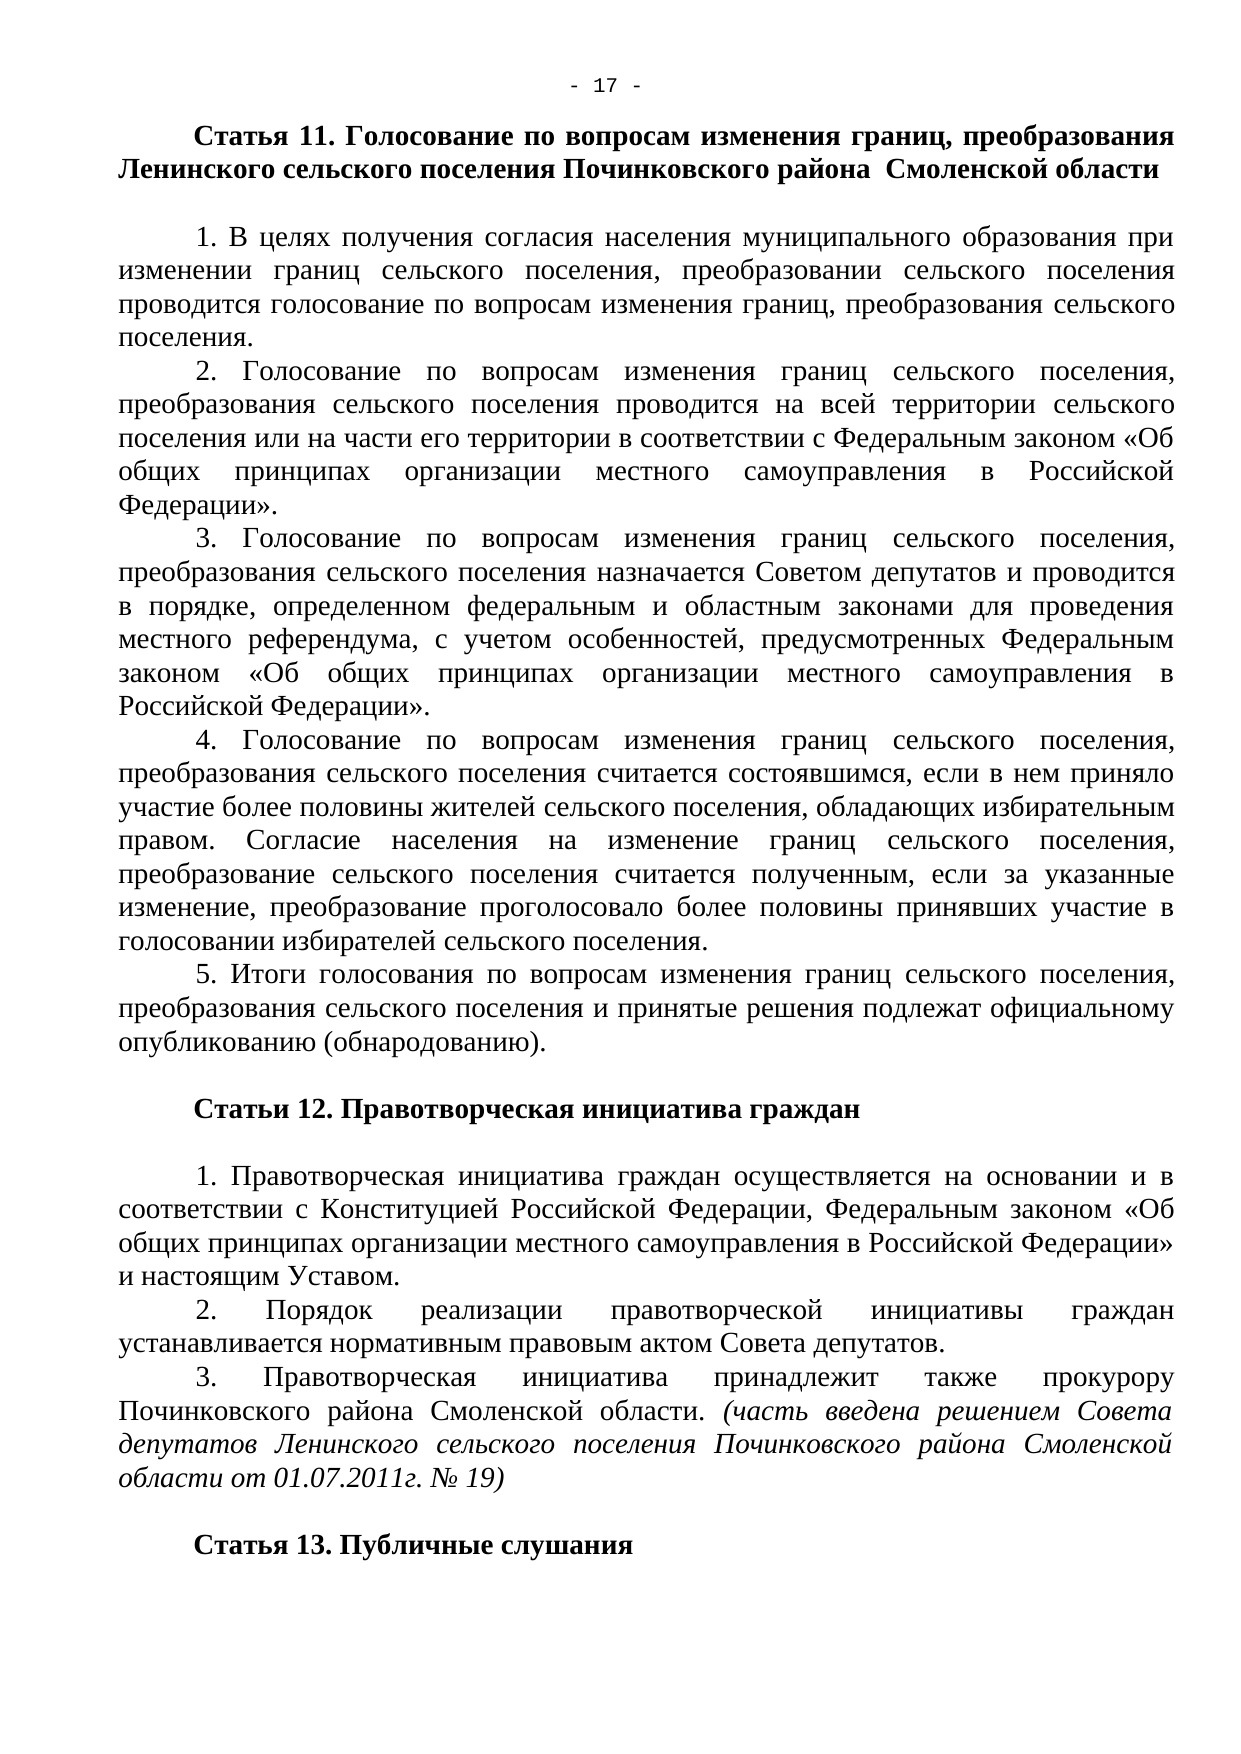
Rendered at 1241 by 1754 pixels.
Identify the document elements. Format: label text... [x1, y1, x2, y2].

text Статья 11. Голосование по вопросам изменения границ, преобразования Ленинского сельского поселения Починковского района Смоленской области [118, 118, 1175, 185]
text Статья 13. Публичные слушания [118, 1527, 1175, 1560]
text 1. В целях получения согласия населения муниципального образования при изменении границ сельского поселения, преобразовании сельского поселения проводится голосование по вопросам изменения границ, преобразования сельского поселения. [118, 219, 1175, 353]
text 1. Правотворческая инициатива граждан осуществляется на основании и в соответствии с Конституцией Российской Федерации, Федеральным законом «Об общих принципах организации местного самоуправления в Российской Федерации» и настоящим Уставом. [118, 1158, 1175, 1292]
text 3. Правотворческая инициатива принадлежит также прокурору Починковского района Смоленской области. (часть введена решением Совета депутатов Ленинского сельского поселения Починковского района Смоленской области от 01.07.2011г. № 19) [118, 1359, 1175, 1493]
text 2. Голосование по вопросам изменения границ сельского поселения, преобразования сельского поселения проводится на всей территории сельского поселения или на части его территории в соответствии с Федеральным законом «Об общих принципах организации местного самоуправления в Российской Федерации». [118, 353, 1175, 521]
text 3. Голосование по вопросам изменения границ сельского поселения, преобразования сельского поселения назначается Советом депутатов и проводится в порядке, определенном федеральным и областным законами для проведения местного референдума, с учетом особенностей, предусмотренных Федеральным законом «Об общих принципах организации местного самоуправления в Российской Федерации». [118, 521, 1175, 722]
text 2. Порядок реализации правотворческой инициативы граждан устанавливается нормативным правовым актом Совета депутатов. [118, 1292, 1175, 1359]
text Статьи 12. Правотворческая инициатива граждан [118, 1091, 1175, 1124]
text 5. Итоги голосования по вопросам изменения границ сельского поселения, преобразования сельского поселения и принятые решения подлежат официальному опубликованию (обнародованию). [118, 957, 1175, 1057]
text 4. Голосование по вопросам изменения границ сельского поселения, преобразования сельского поселения считается состоявшимся, если в нем приняло участие более половины жителей сельского поселения, обладающих избирательным правом. Согласие населения на изменение границ сельского поселения, преобразование сельского поселения считается полученным, если за указанные изменение, преобразование проголосовало более половины принявших участие в голосовании избирателей сельского поселения. [118, 722, 1175, 957]
